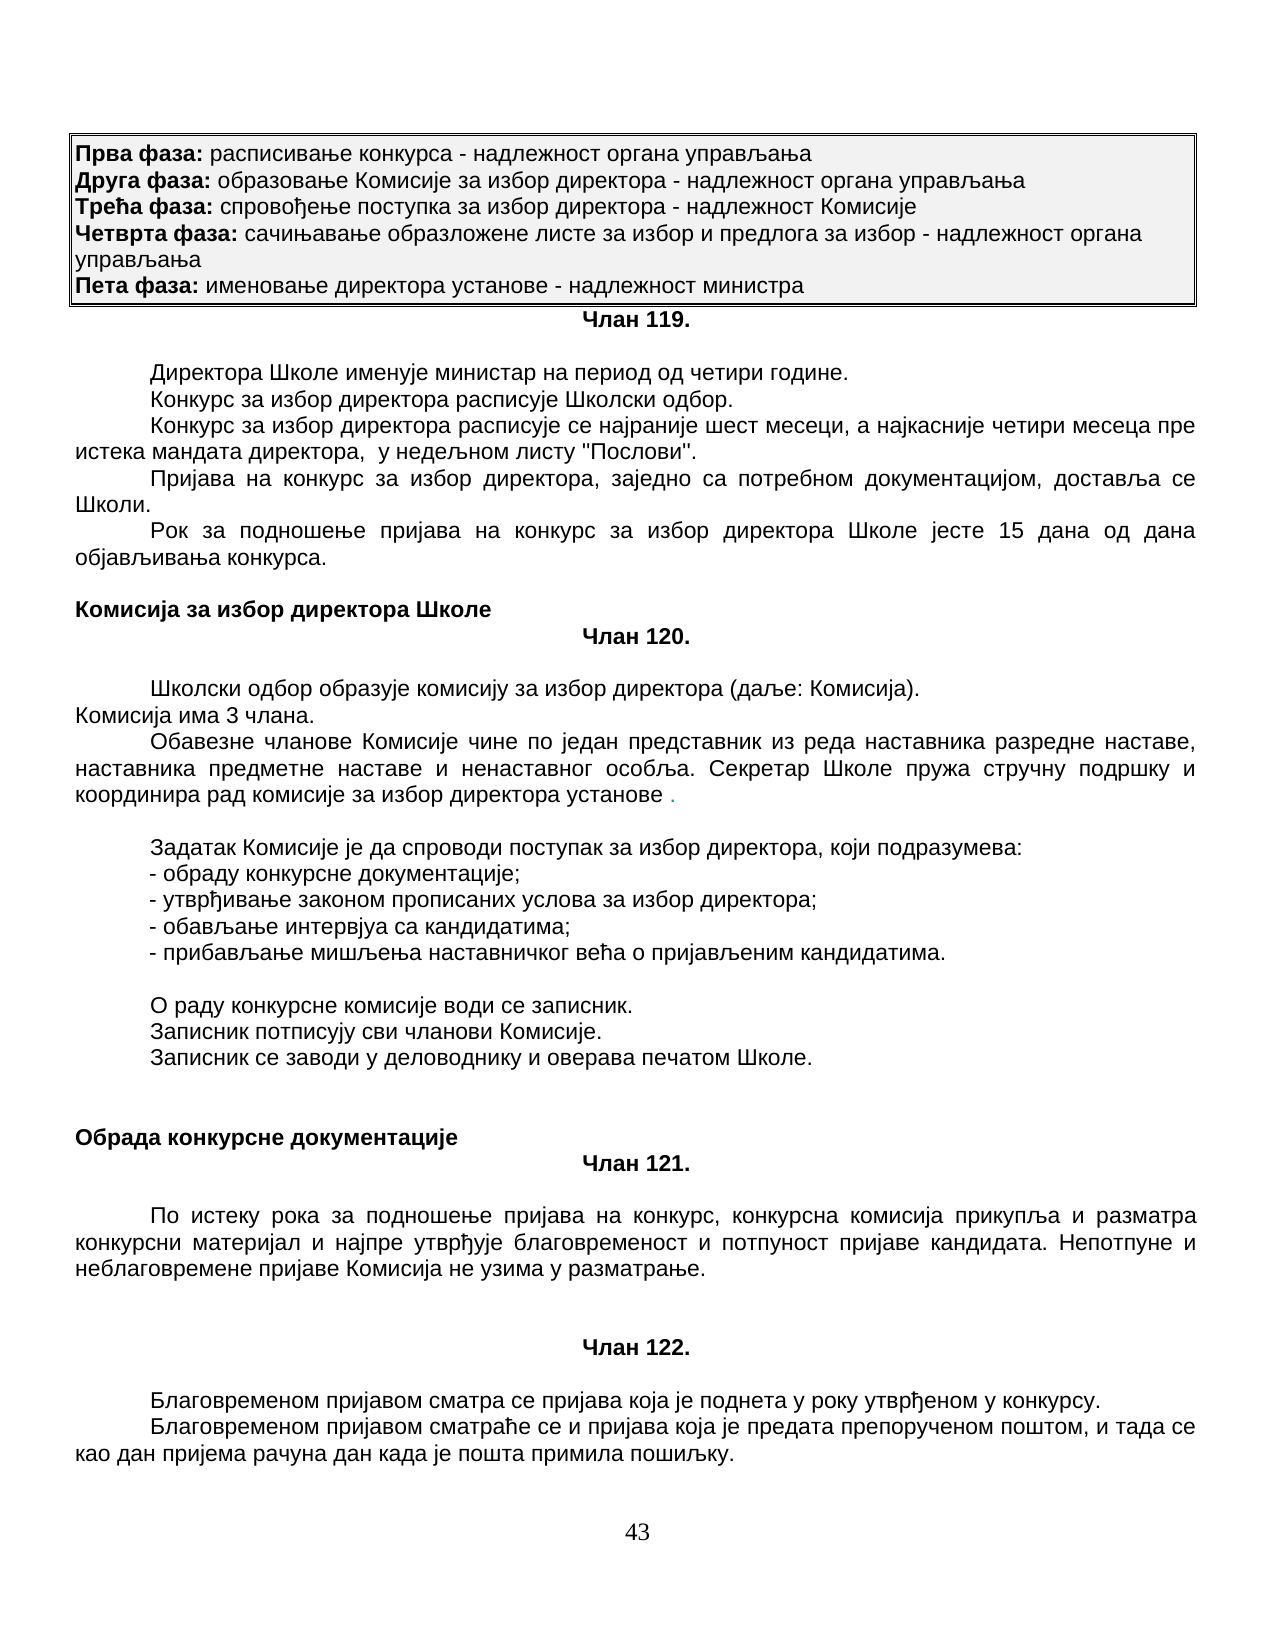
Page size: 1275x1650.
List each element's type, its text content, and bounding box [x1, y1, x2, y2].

text Члан 119. [75, 307, 1197, 333]
text Конкурс за избор директора расписује Школски одбор. [75, 386, 1197, 412]
text Школски одбор образује комисију за избор директора (даље: Комисија). [75, 675, 1197, 702]
table_cell Прва фаза: расписивање конкурса - надлежност органа управљања Друга фаза: образовање Комисије за избор директора - надлежност органа управљања Трећа фаза: спровођење поступка за избор директора - надлежност Комисије Четврта фаза: сачињавање образложене листе за избор и предлога за избор - надлежност органа управљања Пета фаза: именовање директора установе - надлежност министра [72, 136, 1194, 303]
text Конкурс за избор директора расписује се најраније шест месеци, а најкасније четири месеца пре истека мандата директора, у недељном листу ''Послови''. [75, 412, 1197, 464]
text Записник потписују сви чланови Комисије. [75, 1018, 1197, 1044]
text Обавезне чланове Комисије чине по један представник из реда наставника разредне наставе, наставника предметне наставе и ненаставног особља. Секретар Школе пружа стручну подршку и координира рад комисије за избор директора установе . [75, 728, 1197, 807]
text Директора Школе именује министар на период од четири године. [75, 359, 1197, 386]
text Члан 120. [75, 623, 1197, 649]
text - обраду конкурсне документације; [149, 860, 1197, 886]
text Задатак Комисије је да спроводи поступак за избор директора, који подразумева: [75, 833, 1197, 860]
text Члан 122. [75, 1334, 1197, 1361]
text Члан 121. [75, 1150, 1197, 1176]
text Благовременом пријавом сматраће се и пријава која је предата препорученом поштом, и тада се као дан пријема рачуна дан када је пошта примила пошиљку. [75, 1413, 1197, 1466]
text - утврђивање законом прописаних услова за избор директора; [149, 886, 1197, 913]
text По истеку рока за подношење пријава на конкурс, конкурсна комисија прикупља и разматра конкурсни материјал и најпре утврђује благовременост и потпуност пријаве кандидата. Непотпуне и неблаговремене пријаве Комисија не узима у разматрање. [75, 1202, 1197, 1282]
text - прибављање мишљења наставничког већа о пријављеним кандидатима. [149, 939, 1197, 965]
text Обрада конкурсне документације [75, 1123, 1197, 1150]
subtitle Комисија за избор директора Школе [75, 596, 1197, 623]
text Благовременом пријавом сматра се пријава која је поднета у року утврђеном у конкурсу. [75, 1387, 1197, 1413]
text О раду конкурсне комисије води се записник. [75, 992, 1197, 1018]
text Пријава на конкурс за избор директора, заједно са потребном документацијом, доставља се Школи. [75, 464, 1197, 517]
text - обављање интервјуа са кандидатима; [149, 913, 1197, 939]
text Комисија има 3 члана. [75, 702, 1197, 728]
text Рок за подношење пријава на конкурс за избор директора Школе јесте 15 дана од дана објављивања конкурса. [75, 517, 1197, 570]
text Записник се заводи у деловоднику и оверава печатом Школе. [75, 1044, 1197, 1071]
